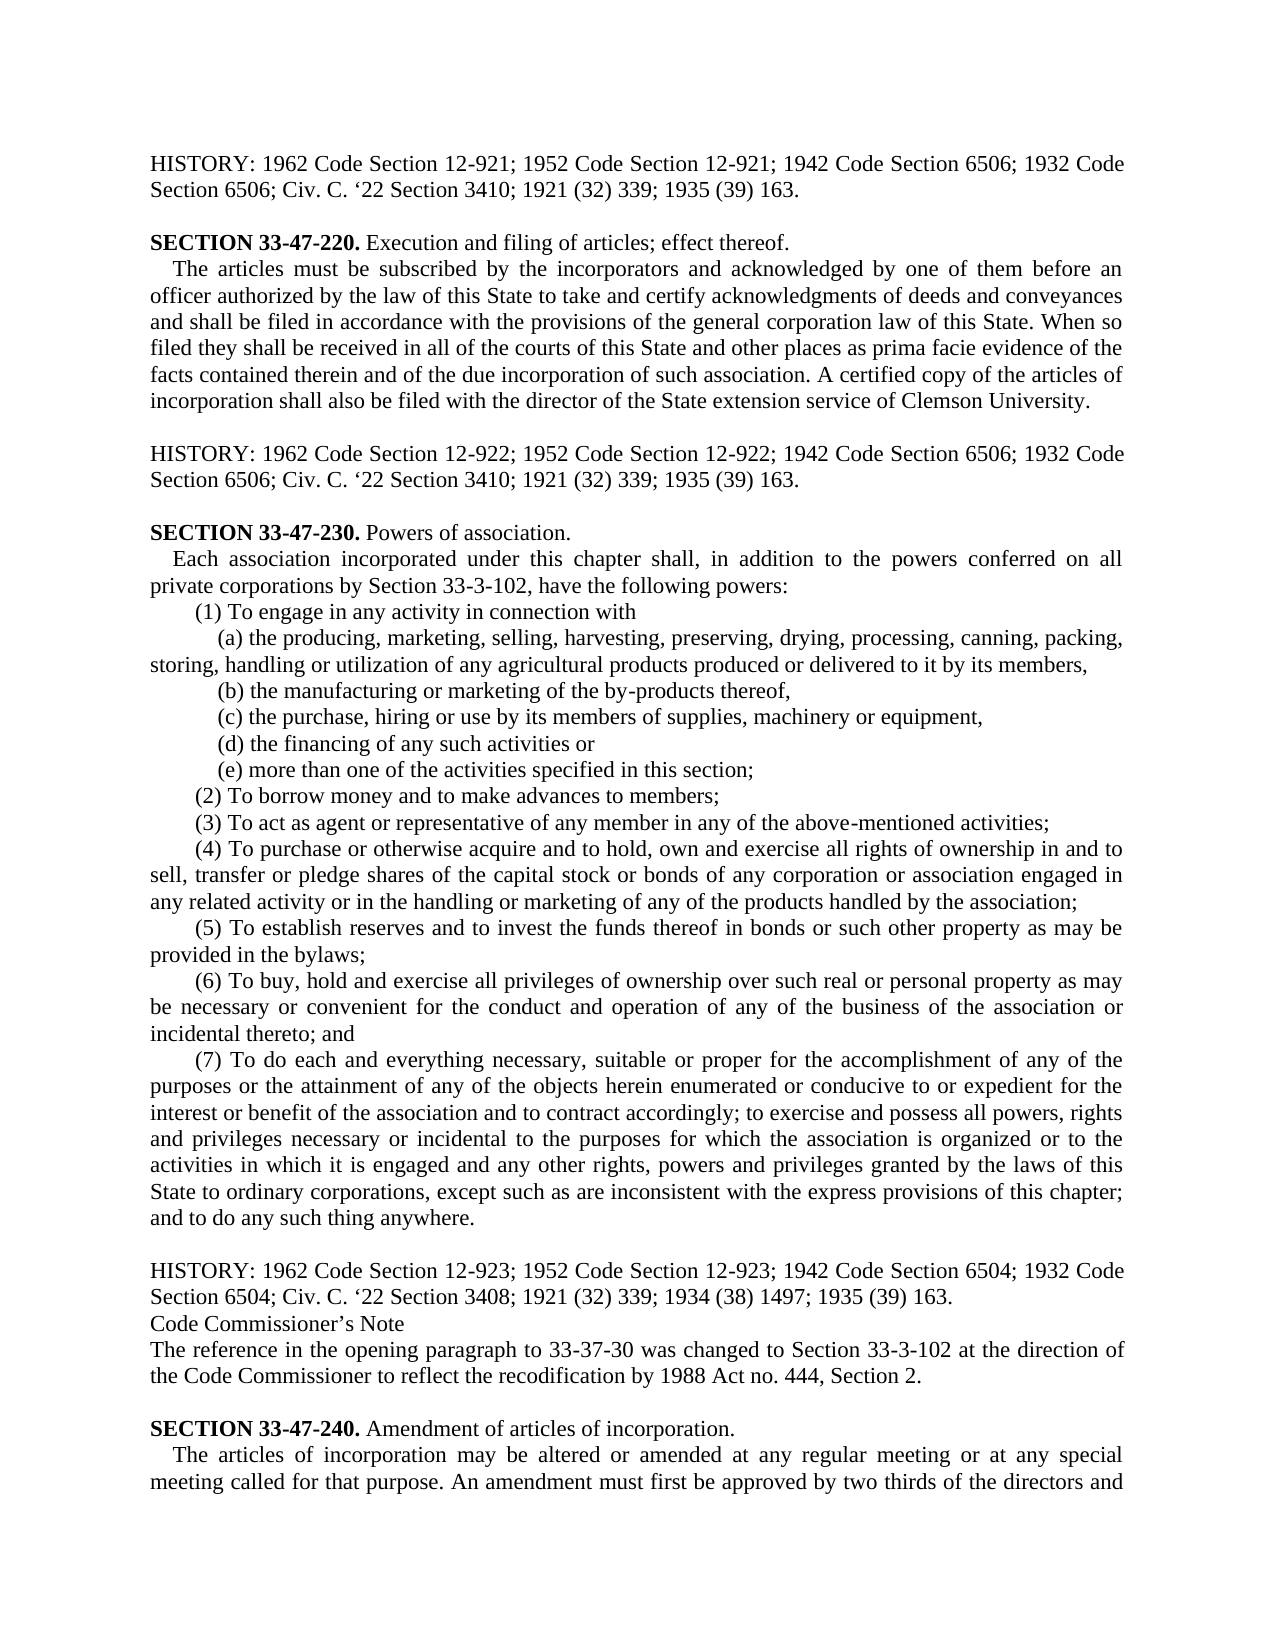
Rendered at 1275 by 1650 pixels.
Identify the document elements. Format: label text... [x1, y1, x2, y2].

text (e) more than one of the activities specified in this section; [150, 756, 1125, 782]
text Code Commissioner’s Note [150, 1309, 1125, 1336]
text (6) To buy, hold and exercise all privileges of ownership over such real or personal property as may be necessary or convenient for the conduct and operation of any of the business of the association or incidental thereto; and [150, 967, 1125, 1046]
text (2) To borrow money and to make advances to members; [150, 782, 1125, 809]
text (d) the financing of any such activities or [150, 730, 1125, 756]
text (1) To engage in any activity in connection with [150, 598, 1125, 624]
text The articles must be subscribed by the incorporators and acknowledged by one of them before an officer authorized by the law of this State to take and certify acknowledgments of deeds and conveyances and shall be filed in accordance with the provisions of the general corporation law of this State. When so filed they shall be received in all of the courts of this State and other places as prima facie evidence of the facts contained therein and of the due incorporation of such association. A certified copy of the articles of incorporation shall also be filed with the director of the State extension service of Clemson University. [150, 255, 1125, 413]
text (3) To act as agent or representative of any member in any of the above-mentioned activities; [150, 809, 1125, 835]
text HISTORY: 1962 Code Section 12-921; 1952 Code Section 12-921; 1942 Code Section 6506; 1932 Code Section 6506; Civ. C. ‘22 Section 3410; 1921 (32) 339; 1935 (39) 163. [150, 150, 1125, 203]
text SECTION 33-47-220. Execution and filing of articles; effect thereof. [150, 229, 1125, 255]
text (b) the manufacturing or marketing of the by-products thereof, [150, 677, 1125, 703]
text (5) To establish reserves and to invest the funds thereof in bonds or such other property as may be provided in the bylaws; [150, 914, 1125, 967]
text (7) To do each and everything necessary, suitable or proper for the accomplishment of any of the purposes or the attainment of any of the objects herein enumerated or conducive to or expedient for the interest or benefit of the association and to contract accordingly; to exercise and possess all powers, rights and privileges necessary or incidental to the purposes for which the association is organized or to the activities in which it is engaged and any other rights, powers and privileges granted by the laws of this State to ordinary corporations, except such as are inconsistent with the express provisions of this chapter; and to do any such thing anywhere. [150, 1046, 1125, 1231]
text (4) To purchase or otherwise acquire and to hold, own and exercise all rights of ownership in and to sell, transfer or pledge shares of the capital stock or bonds of any corporation or association engaged in any related activity or in the handling or marketing of any of the products handled by the association; [150, 835, 1125, 914]
text HISTORY: 1962 Code Section 12-922; 1952 Code Section 12-922; 1942 Code Section 6506; 1932 Code Section 6506; Civ. C. ‘22 Section 3410; 1921 (32) 339; 1935 (39) 163. [150, 440, 1125, 493]
text SECTION 33-47-230. Powers of association. [150, 519, 1125, 545]
text HISTORY: 1962 Code Section 12-923; 1952 Code Section 12-923; 1942 Code Section 6504; 1932 Code Section 6504; Civ. C. ‘22 Section 3408; 1921 (32) 339; 1934 (38) 1497; 1935 (39) 163. [150, 1257, 1125, 1309]
text SECTION 33-47-240. Amendment of articles of incorporation. [150, 1415, 1125, 1441]
text The reference in the opening paragraph to 33-37-30 was changed to Section 33-3-102 at the direction of the Code Commissioner to reflect the recodification by 1988 Act no. 444, Section 2. [150, 1336, 1125, 1389]
text (c) the purchase, hiring or use by its members of supplies, machinery or equipment, [150, 703, 1125, 730]
text (a) the producing, marketing, selling, harvesting, preserving, drying, processing, canning, packing, storing, handling or utilization of any agricultural products produced or delivered to it by its members, [150, 624, 1125, 677]
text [150, 1441, 1125, 1494]
text Each association incorporated under this chapter shall, in addition to the powers conferred on all private corporations by Section 33-3-102, have the following powers: [150, 545, 1125, 598]
